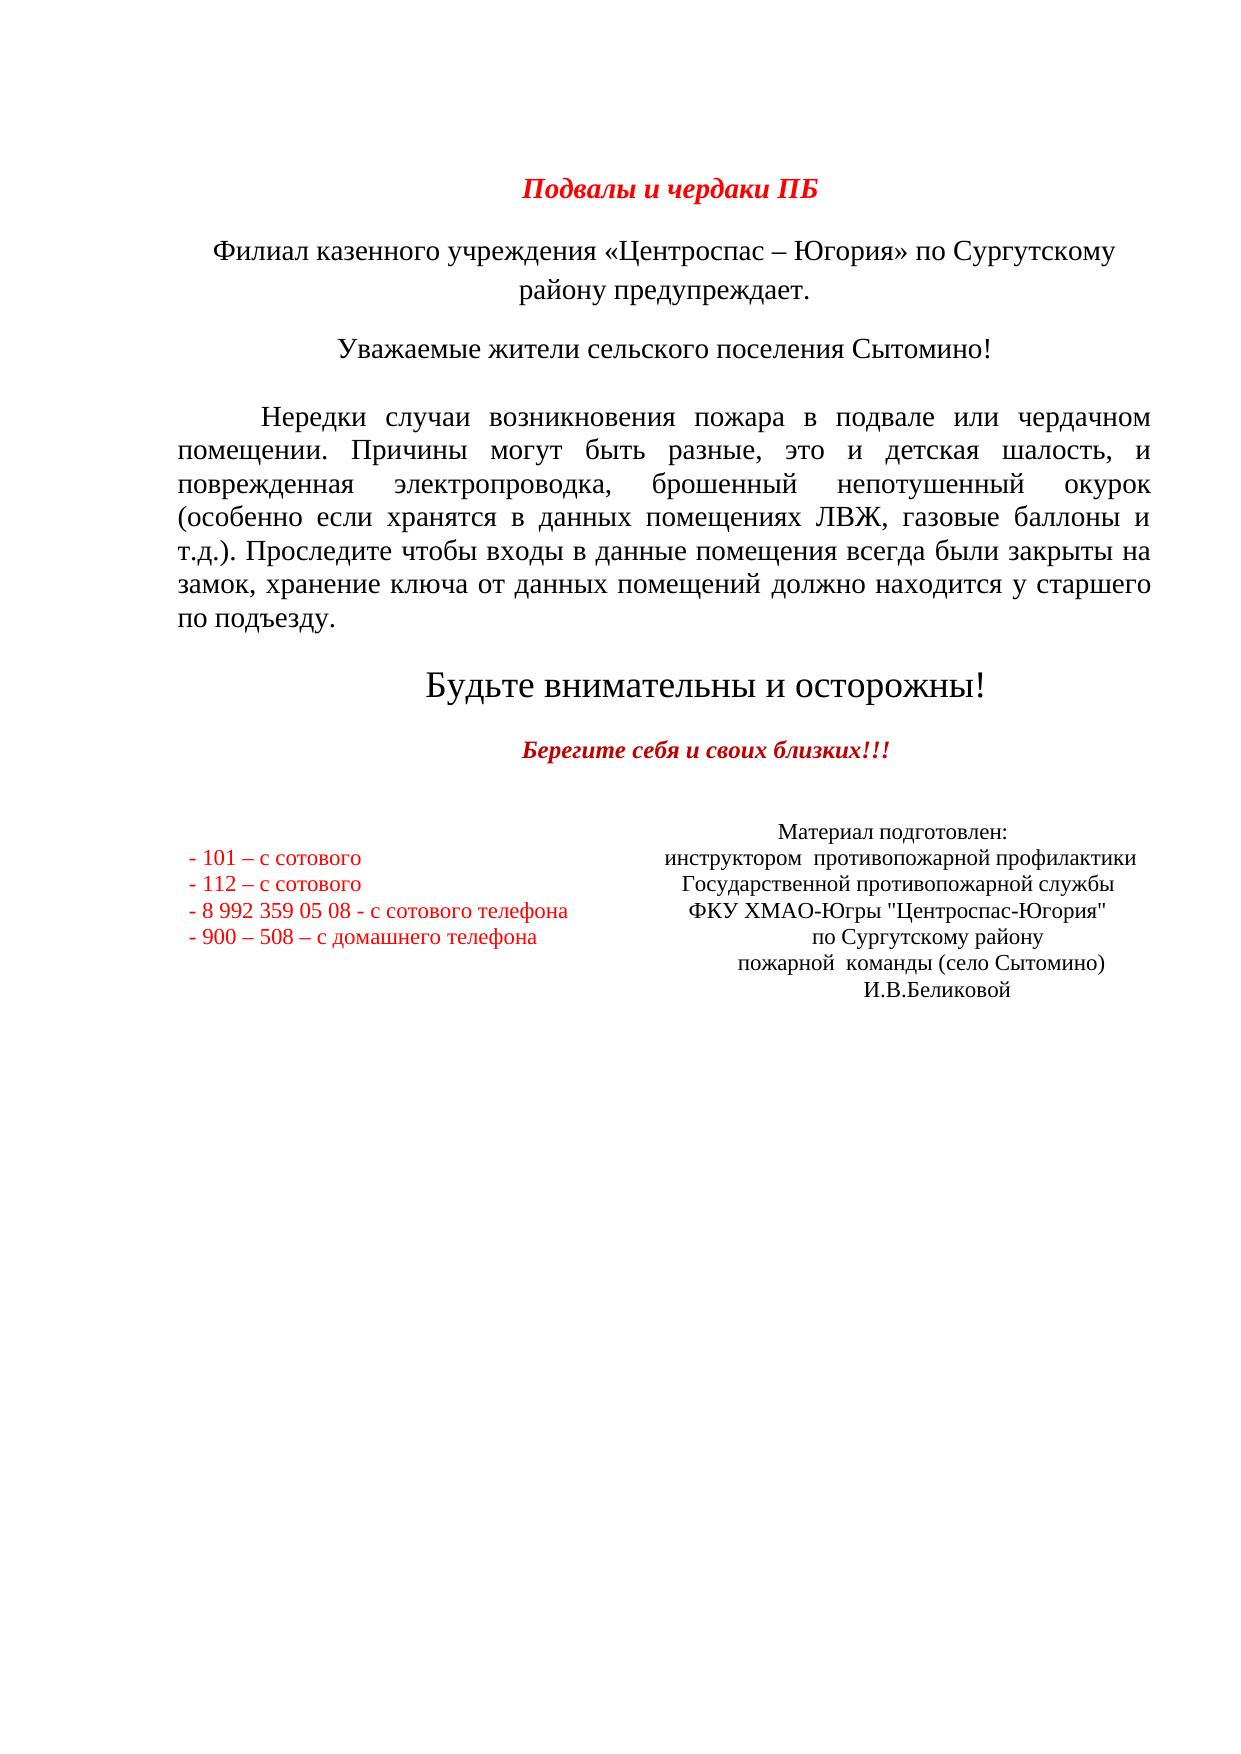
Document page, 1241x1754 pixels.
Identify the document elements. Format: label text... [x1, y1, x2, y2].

text И.В.Беликовой [177, 976, 1152, 1002]
text Будьте внимательны и осторожны! [177, 663, 1152, 706]
text - 900 – 508 – с домашнего телефона по Сургутскому району [177, 923, 1152, 949]
text Нередки случаи возникновения пожара в подвале или чердачном помещении. Причины могут быть разные, это и детская шалость, и поврежденная электропроводка, брошенный непотушенный окурок (особенно если хранятся в данных помещениях ЛВЖ, газовые баллоны и т.д.). Проследите чтобы входы в данные помещения всегда были закрыты на замок, хранение ключа от данных помещений должно находится у старшего по подъезду. [177, 399, 1152, 634]
text - 101 – с сотового инструктором противопожарной профилактики [177, 844, 1152, 870]
text Подвалы и чердаки ПБ [177, 171, 1152, 205]
text Филиал казенного учреждения «Центроспас – Югория» по Сургутскому району предупреждает. [177, 233, 1152, 305]
text Уважаемые жители сельского поселения Сытомино! [177, 331, 1152, 365]
text - 112 – с сотового Государственной противопожарной службы [177, 870, 1152, 897]
text Берегите себя и своих близких!!! [177, 735, 1152, 764]
text - 8 992 359 05 08 - с сотового телефона ФКУ ХМАО-Югры "Центроспас-Югория" [177, 897, 1152, 923]
text Материал подготовлен: [177, 818, 1152, 844]
text пожарной команды (село Сытомино) [177, 949, 1152, 976]
